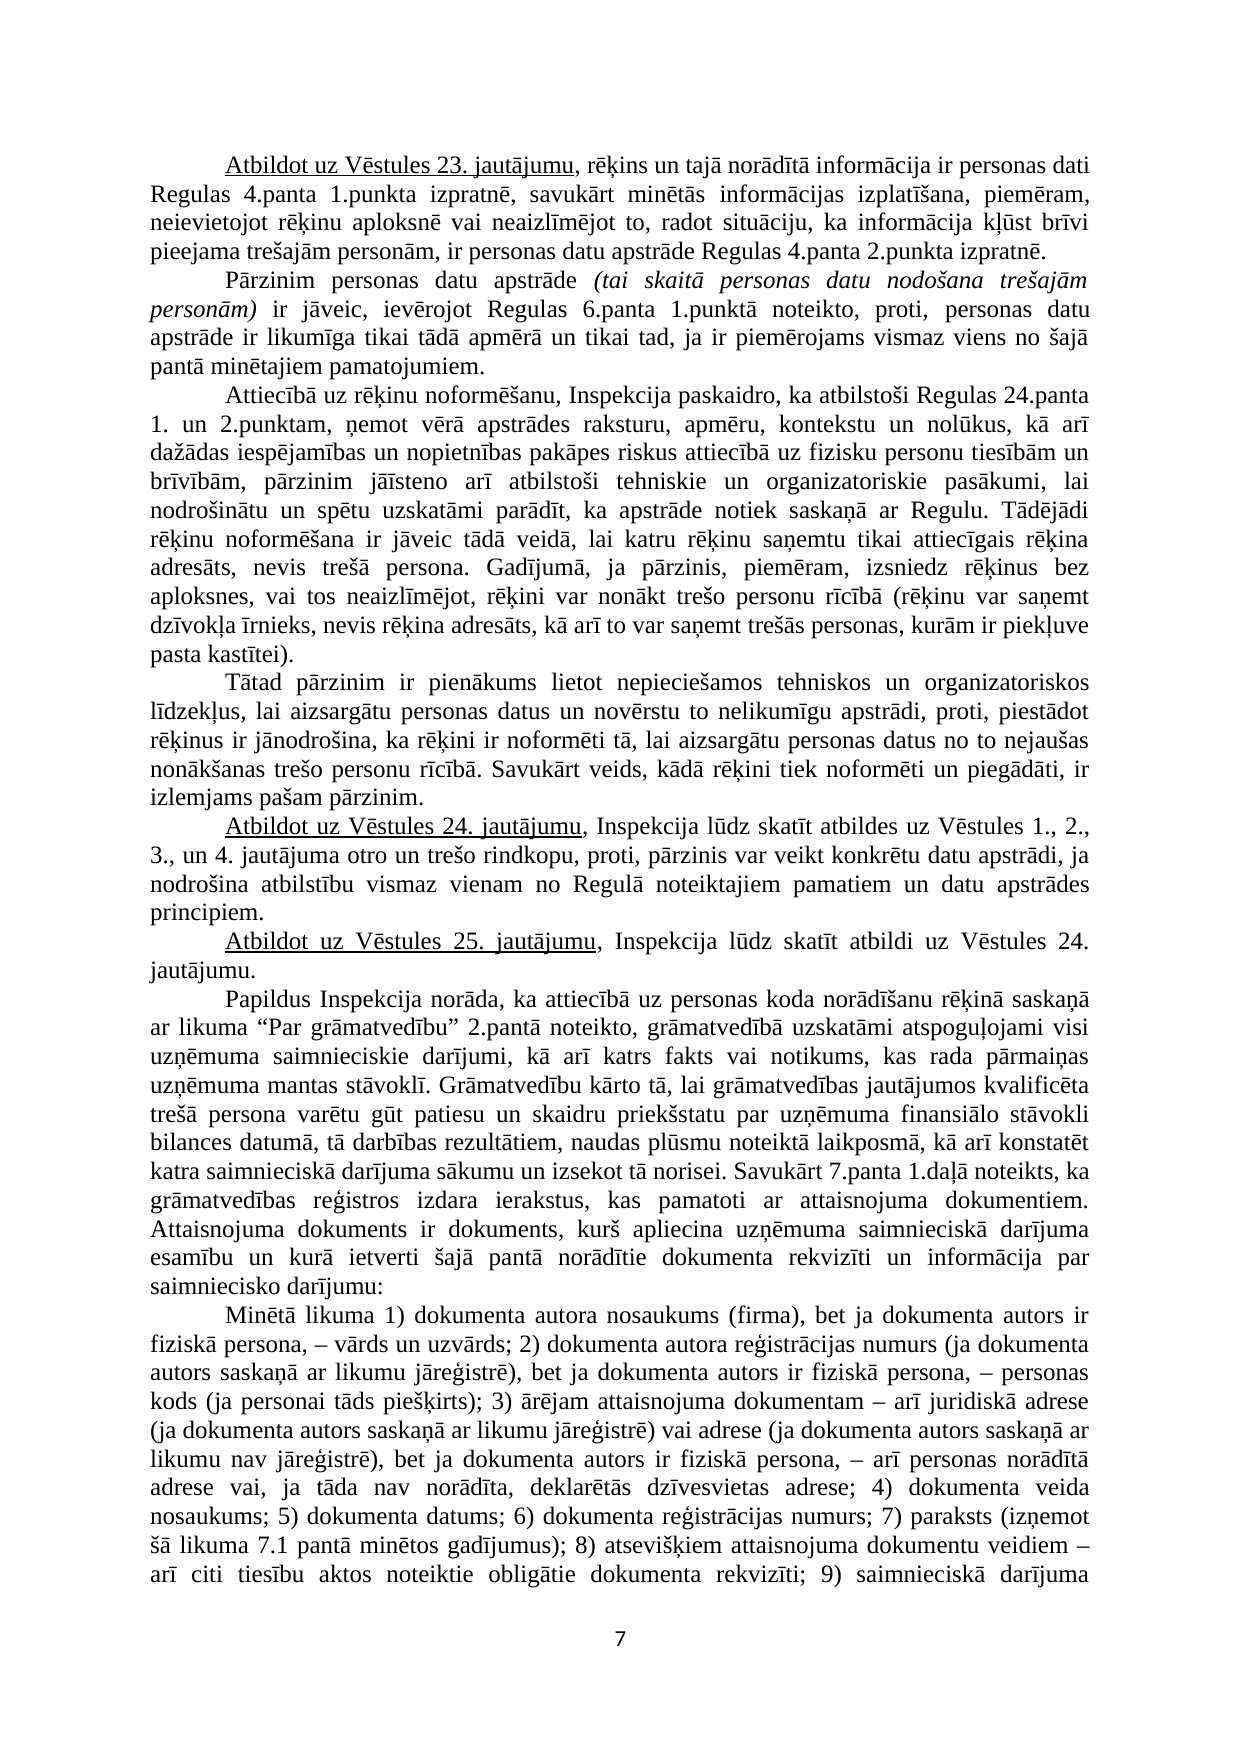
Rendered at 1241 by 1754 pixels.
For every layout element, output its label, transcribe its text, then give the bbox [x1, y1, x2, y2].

text Atbildot uz Vēstules 25. jautājumu, Inspekcija lūdz skatīt atbildi uz Vēstules 24. jautājumu. [150, 926, 1090, 984]
text Atbildot uz Vēstules 24. jautājumu, Inspekcija lūdz skatīt atbildes uz Vēstules 1., 2., 3., un 4. jautājuma otro un trešo rindkopu, proti, pārzinis var veikt konkrētu datu apstrādi, ja nodrošina atbilstību vismaz vienam no Regulā noteiktajiem pamatiem un datu apstrādes principiem. [150, 811, 1090, 926]
text Pārzinim personas datu apstrāde (tai skaitā personas datu nodošana trešajām personām) ir jāveic, ievērojot Regulas 6.panta 1.punktā noteikto, proti, personas datu apstrāde ir likumīga tikai tādā apmērā un tikai tad, ja ir piemērojams vismaz viens no šajā pantā minētajiem pamatojumiem. [150, 265, 1090, 380]
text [150, 1300, 1090, 1587]
text Atbildot uz Vēstules 23. jautājumu, rēķins un tajā norādītā informācija ir personas dati Regulas 4.panta 1.punkta izpratnē, savukārt minētās informācijas izplatīšana, piemēram, neievietojot rēķinu aploksnē vai neaizlīmējot to, radot situāciju, ka informācija kļūst brīvi pieejama trešajām personām, ir personas datu apstrāde Regulas 4.panta 2.punkta izpratnē. [150, 150, 1090, 265]
text Tātad pārzinim ir pienākums lietot nepieciešamos tehniskos un organizatoriskos līdzekļus, lai aizsargātu personas datus un novērstu to nelikumīgu apstrādi, proti, piestādot rēķinus ir jānodrošina, ka rēķini ir noformēti tā, lai aizsargātu personas datus no to nejaušas nonākšanas trešo personu rīcībā. Savukārt veids, kādā rēķini tiek noformēti un piegādāti, ir izlemjams pašam pārzinim. [150, 667, 1090, 811]
text Papildus Inspekcija norāda, ka attiecībā uz personas koda norādīšanu rēķinā saskaņā ar likuma “Par grāmatvedību” 2.pantā noteikto, grāmatvedībā uzskatāmi atspoguļojami visi uzņēmuma saimnieciskie darījumi, kā arī katrs fakts vai notikums, kas rada pārmaiņas uzņēmuma mantas stāvoklī. Grāmatvedību kārto tā, lai grāmatvedības jautājumos kvalificēta trešā persona varētu gūt patiesu un skaidru priekšstatu par uzņēmuma finansiālo stāvokli bilances datumā, tā darbības rezultātiem, naudas plūsmu noteiktā laikposmā, kā arī konstatēt katra saimnieciskā darījuma sākumu un izsekot tā norisei. Savukārt 7.panta 1.daļā noteikts, ka grāmatvedības reģistros izdara ierakstus, kas pamatoti ar attaisnojuma dokumentiem. Attaisnojuma dokuments ir dokuments, kurš apliecina uzņēmuma saimnieciskā darījuma esamību un kurā ietverti šajā pantā norādītie dokumenta rekvizīti un informācija par saimniecisko darījumu: [150, 984, 1090, 1300]
text Attiecībā uz rēķinu noformēšanu, Inspekcija paskaidro, ka atbilstoši Regulas 24.panta 1. un 2.punktam, ņemot vērā apstrādes raksturu, apmēru, kontekstu un nolūkus, kā arī dažādas iespējamības un nopietnības pakāpes riskus attiecībā uz fizisku personu tiesībām un brīvībām, pārzinim jāīsteno arī atbilstoši tehniskie un organizatoriskie pasākumi, lai nodrošinātu un spētu uzskatāmi parādīt, ka apstrāde notiek saskaņā ar Regulu. Tādējādi rēķinu noformēšana ir jāveic tādā veidā, lai katru rēķinu saņemtu tikai attiecīgais rēķina adresāts, nevis trešā persona. Gadījumā, ja pārzinis, piemēram, izsniedz rēķinus bez aploksnes, vai tos neaizlīmējot, rēķini var nonākt trešo personu rīcībā (rēķinu var saņemt dzīvokļa īrnieks, nevis rēķina adresāts, kā arī to var saņemt trešās personas, kurām ir piekļuve pasta kastītei). [150, 380, 1090, 667]
